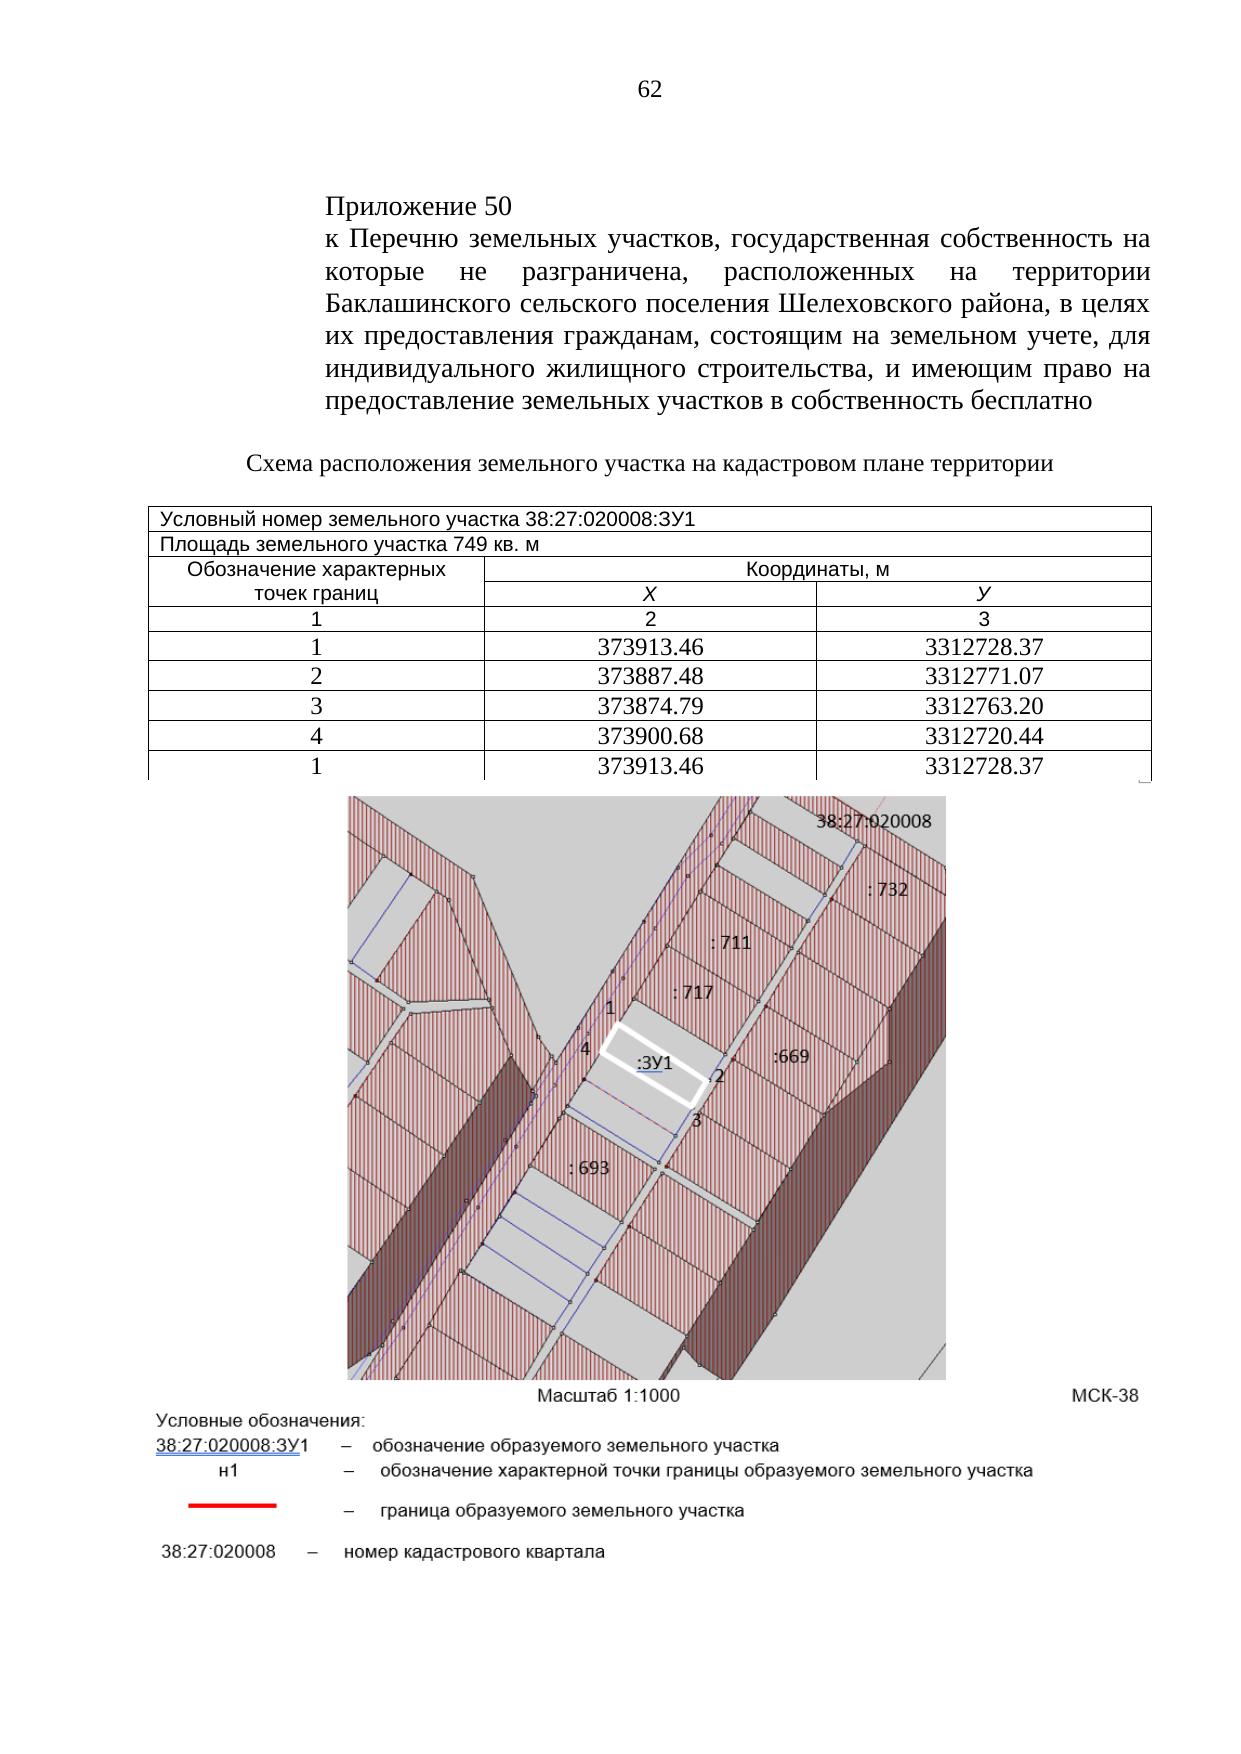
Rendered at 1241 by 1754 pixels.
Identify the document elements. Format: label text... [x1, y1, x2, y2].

table_cell Обозначение характерных точек границ [149, 557, 484, 606]
table_cell Х [485, 582, 816, 606]
table_cell 1 [149, 632, 484, 660]
text Схема расположения земельного участка на кадастровом плане территории [148, 448, 1152, 477]
table_cell У [817, 582, 1151, 606]
table_cell 1 [149, 607, 484, 631]
table_cell 3312728.37 [817, 632, 1151, 660]
table_cell 373887.48 [485, 661, 816, 690]
table_cell 3312720.44 [817, 721, 1151, 750]
table_cell 4 [149, 721, 484, 750]
text к Перечню земельных участков, государственная собственность на которые не разграничена, расположенных на территории Баклашинского сельского поселения Шелеховского района, в целях их предоставления гражданам, состоящим на земельном учете, для индивидуального жилищного строительства, и имеющим право на предоставление земельных участков в собственность бесплатно [325, 221, 1152, 416]
table_cell 3312763.20 [817, 691, 1151, 720]
table_header Условный номер земельного участка 38:27:020008:ЗУ1 [149, 507, 1151, 531]
table_cell 3 [149, 691, 484, 720]
table_cell 2 [149, 661, 484, 690]
text Приложение 50 [325, 189, 1152, 221]
table_cell 3 [817, 607, 1151, 631]
table_cell 1 [149, 751, 484, 779]
table_cell Координаты, м [485, 557, 1151, 581]
table_cell 373913.46 [485, 632, 816, 660]
table_cell 2 [485, 607, 816, 631]
table_cell 373913.46 [485, 751, 816, 779]
table_cell Площадь земельного участка 749 кв. м [149, 532, 1151, 556]
table_cell 3312728.37 [817, 751, 1151, 779]
table_cell 3312771.07 [817, 661, 1151, 690]
table_cell 373874.79 [485, 691, 816, 720]
table_cell 373900.68 [485, 721, 816, 750]
picture [147, 780, 1151, 1611]
